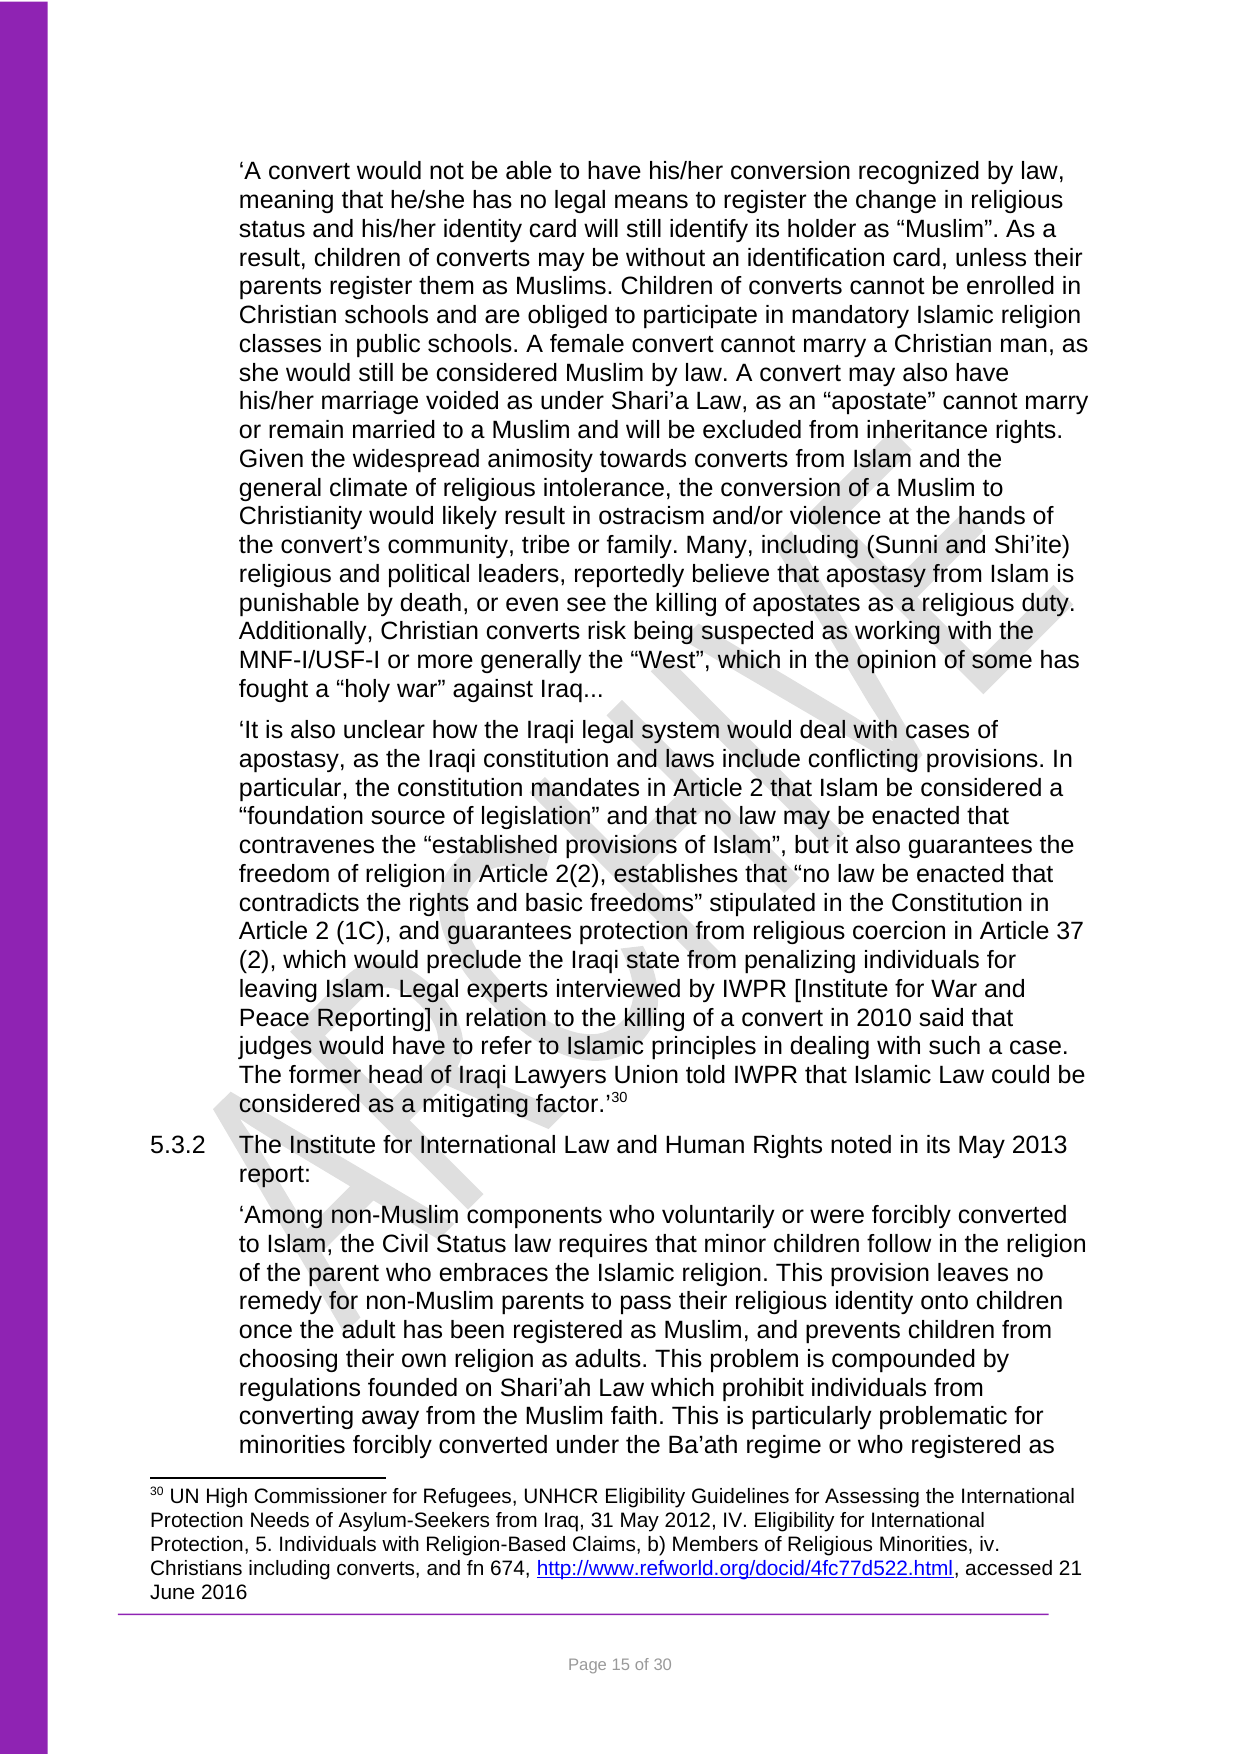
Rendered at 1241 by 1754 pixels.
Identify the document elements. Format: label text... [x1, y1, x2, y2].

list ‘It is also unclear how the Iraqi legal system would deal with cases of apostasy, as the Iraqi constitution and laws include conflicting provisions. In particular, the constitution mandates in Article 2 that Islam be considered a “foundation source of legislation” and that no law may be enacted that contravenes the “established provisions of Islam”, but it also guarantees the freedom of religion in Article 2(2), establishes that “no law be enacted that contradicts the rights and basic freedoms” stipulated in the Constitution in Article 2 (1C), and guarantees protection from religious coercion in Article 37 (2), which would preclude the Iraqi state from penalizing individuals for leaving Islam. Legal experts interviewed by IWPR [Institute for War and Peace Reporting] in relation to the killing of a convert in 2010 said that judges would have to refer to Islamic principles in dealing with such a case. The former head of Iraqi Lawyers Union told IWPR that Islamic Law could be considered as a mitigating factor.’ [239, 715, 1090, 1117]
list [239, 1200, 1090, 1459]
list ‘A convert would not be able to have his/her conversion recognized by law, meaning that he/she has no legal means to register the change in religious status and his/her identity card will still identify its holder as “Muslim”. As a result, children of converts may be without an identification card, unless their parents register them as Muslims. Children of converts cannot be enrolled in Christian schools and are obliged to participate in mandatory Islamic religion classes in public schools. A female convert cannot marry a Christian man, as she would still be considered Muslim by law. A convert may also have his/her marriage voided as under Shari’a Law, as an “apostate” cannot marry or remain married to a Muslim and will be excluded from inheritance rights. Given the widespread animosity towards converts from Islam and the general climate of religious intolerance, the conversion of a Muslim to Christianity would likely result in ostracism and/or violence at the hands of the convert’s community, tribe or family. Many, including (Sunni and Shi’ite) religious and political leaders, reportedly believe that apostasy from Islam is punishable by death, or even see the killing of apostates as a religious duty. Additionally, Christian converts risk being suspected as working with the MNF-I/USF-I or more generally the “West”, which in the opinion of some has fought a “holy war” against Iraq... [239, 156, 1090, 702]
list The Institute for International Law and Human Rights noted in its May 2013 report: [150, 1130, 1090, 1187]
